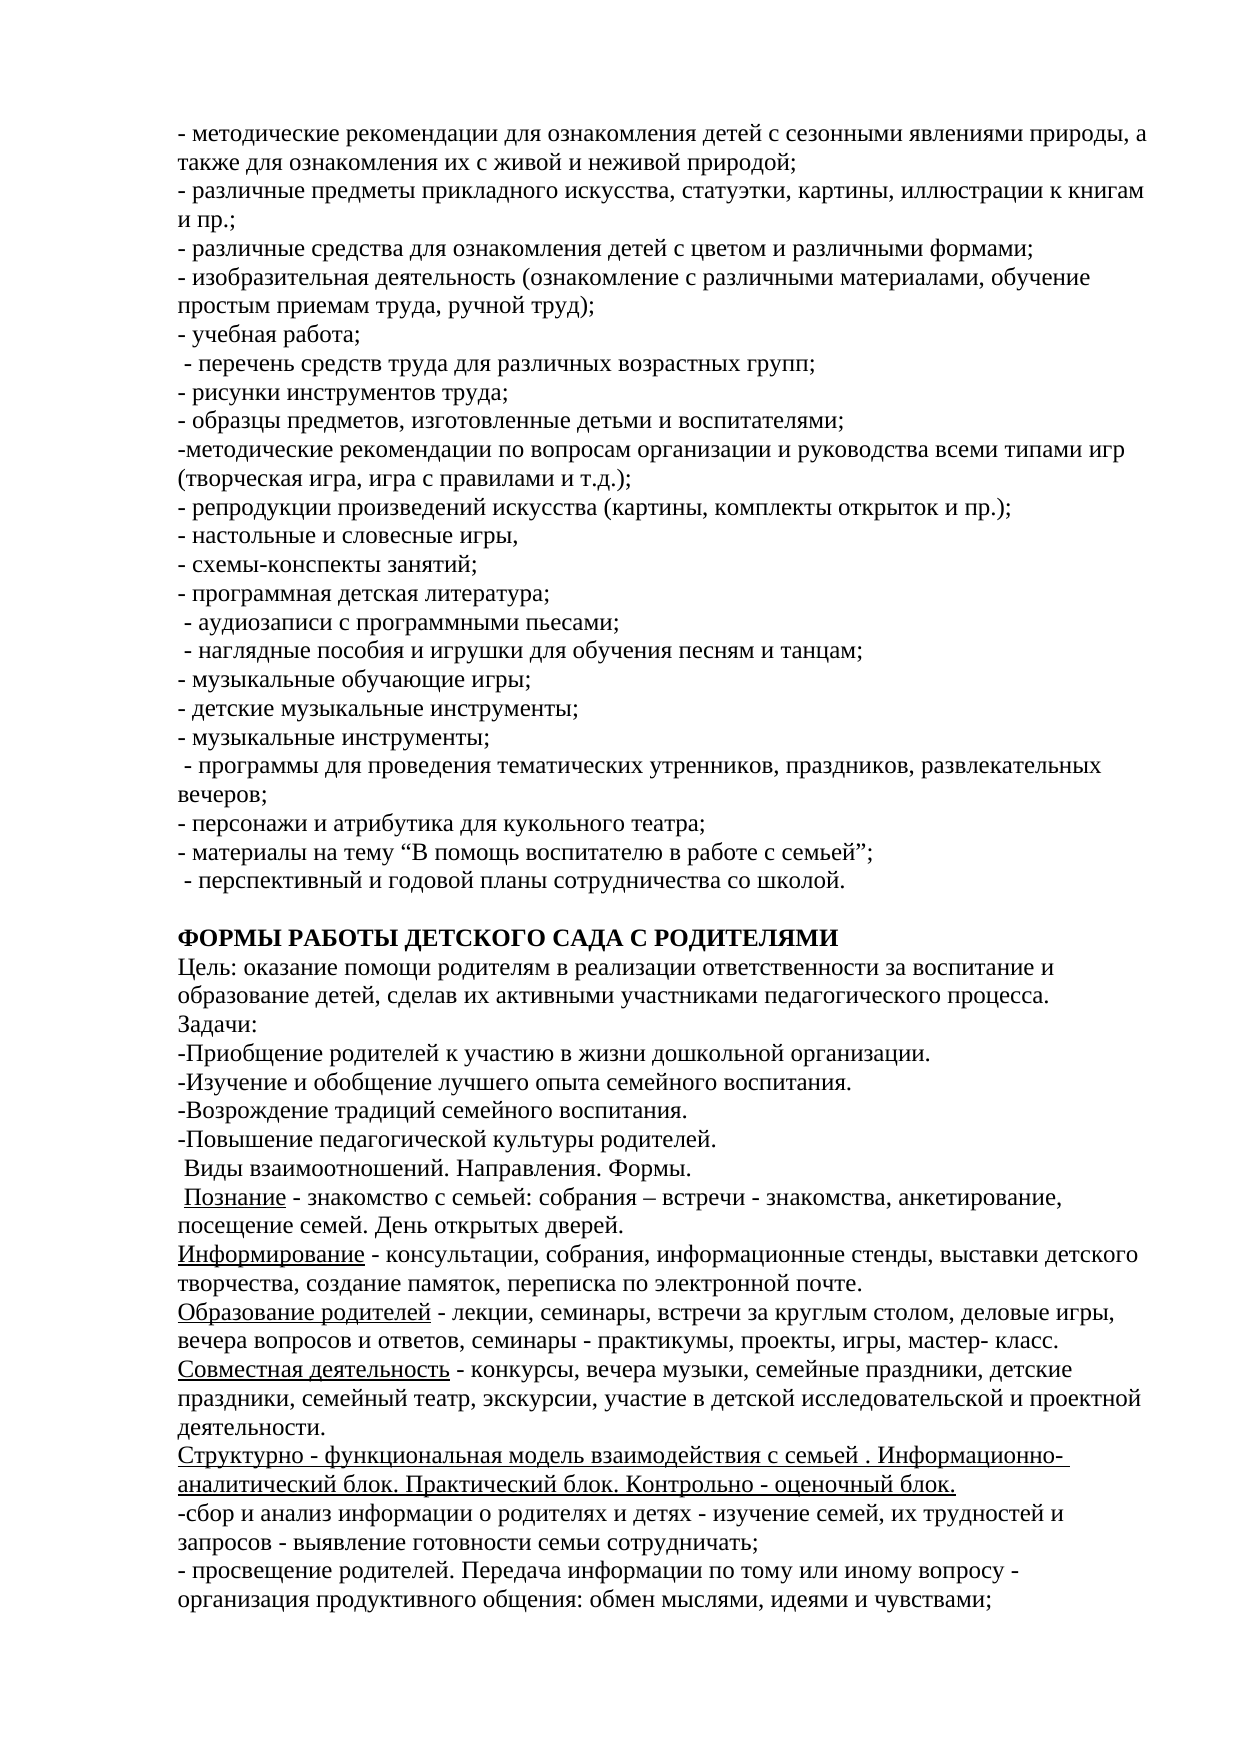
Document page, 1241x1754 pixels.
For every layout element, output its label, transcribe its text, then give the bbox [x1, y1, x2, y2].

text Задачи: [177, 1009, 1152, 1038]
text Виды взаимоотношений. Направления. Формы. [177, 1153, 1152, 1182]
text - различные средства для ознакомления детей с цветом и различными формами; [177, 233, 1152, 262]
text - материалы на тему “В помощь воспитателю в работе с семьей”; [177, 837, 1152, 866]
text - методические рекомендации для ознакомления детей с сезонными явлениями природы, а также для ознакомления их с живой и неживой природой; [177, 118, 1152, 176]
text -сбор и анализ информации о родителях и детях - изучение семей, их трудностей и запросов - выявление готовности семьи сотрудничать; [177, 1498, 1152, 1556]
text - настольные и словесные игры, [177, 521, 1152, 549]
text ФОРМЫ РАБОТЫ ДЕТСКОГО САДА С РОДИТЕЛЯМИ [177, 923, 1152, 952]
text - программы для проведения тематических утренников, праздников, развлекательных вечеров; [177, 751, 1152, 808]
text - образцы предметов, изготовленные детьми и воспитателями; [177, 406, 1152, 434]
text - музыкальные инструменты; [177, 722, 1152, 751]
text -методические рекомендации по вопросам организации и руководства всеми типами игр (творческая игра, игра с правилами и т.д.); [177, 434, 1152, 492]
text -Приобщение родителей к участию в жизни дошкольной организации. [177, 1038, 1152, 1067]
text - программная детская литература; [177, 578, 1152, 607]
text - детские музыкальные инструменты; [177, 693, 1152, 722]
text Образование родителей - лекции, семинары, встречи за круглым столом, деловые игры, вечера вопросов и ответов, семинары - практикумы, проекты, игры, мастер- класс. [177, 1297, 1152, 1354]
text - репродукции произведений искусства (картины, комплекты открыток и пр.); [177, 492, 1152, 521]
text Цель: оказание помощи родителям в реализации ответственности за воспитание и образование детей, сделав их активными участниками педагогического процесса. [177, 952, 1152, 1009]
text - наглядные пособия и игрушки для обучения песням и танцам; [177, 636, 1152, 664]
text - изобразительная деятельность (ознакомление с различными материалами, обучение простым приемам труда, ручной труд); [177, 262, 1152, 319]
text -Повышение педагогической культуры родителей. [177, 1124, 1152, 1153]
text -Возрождение традиций семейного воспитания. [177, 1096, 1152, 1124]
text Информирование - консультации, собрания, информационные стенды, выставки детского творчества, создание памяток, переписка по электронной почте. [177, 1239, 1152, 1297]
text - перечень средств труда для различных возрастных групп; [177, 348, 1152, 377]
text - рисунки инструментов труда; [177, 377, 1152, 406]
text - просвещение родителей. Передача информации по тому или иному вопросу - организация продуктивного общения: обмен мыслями, идеями и чувствами; [177, 1556, 1152, 1613]
text Структурно - функциональная модель взаимодействия с семьей . Информационно- аналитический блок. Практический блок. Контрольно - оценочный блок. [177, 1441, 1152, 1498]
text Познание - знакомство с семьей: собрания – встречи - знакомства, анкетирование, посещение семей. День открытых дверей. [177, 1182, 1152, 1239]
text - учебная работа; [177, 319, 1152, 348]
text -Изучение и обобщение лучшего опыта семейного воспитания. [177, 1067, 1152, 1096]
text - схемы-конспекты занятий; [177, 549, 1152, 578]
text - различные предметы прикладного искусства, статуэтки, картины, иллюстрации к книгам и пр.; [177, 176, 1152, 233]
text - аудиозаписи с программными пьесами; [177, 607, 1152, 636]
text - музыкальные обучающие игры; [177, 664, 1152, 693]
text Совместная деятельность - конкурсы, вечера музыки, семейные праздники, детские праздники, семейный театр, экскурсии, участие в детской исследовательской и проектной деятельности. [177, 1354, 1152, 1441]
text - перспективный и годовой планы сотрудничества со школой. [177, 866, 1152, 894]
text - персонажи и атрибутика для кукольного театра; [177, 808, 1152, 837]
